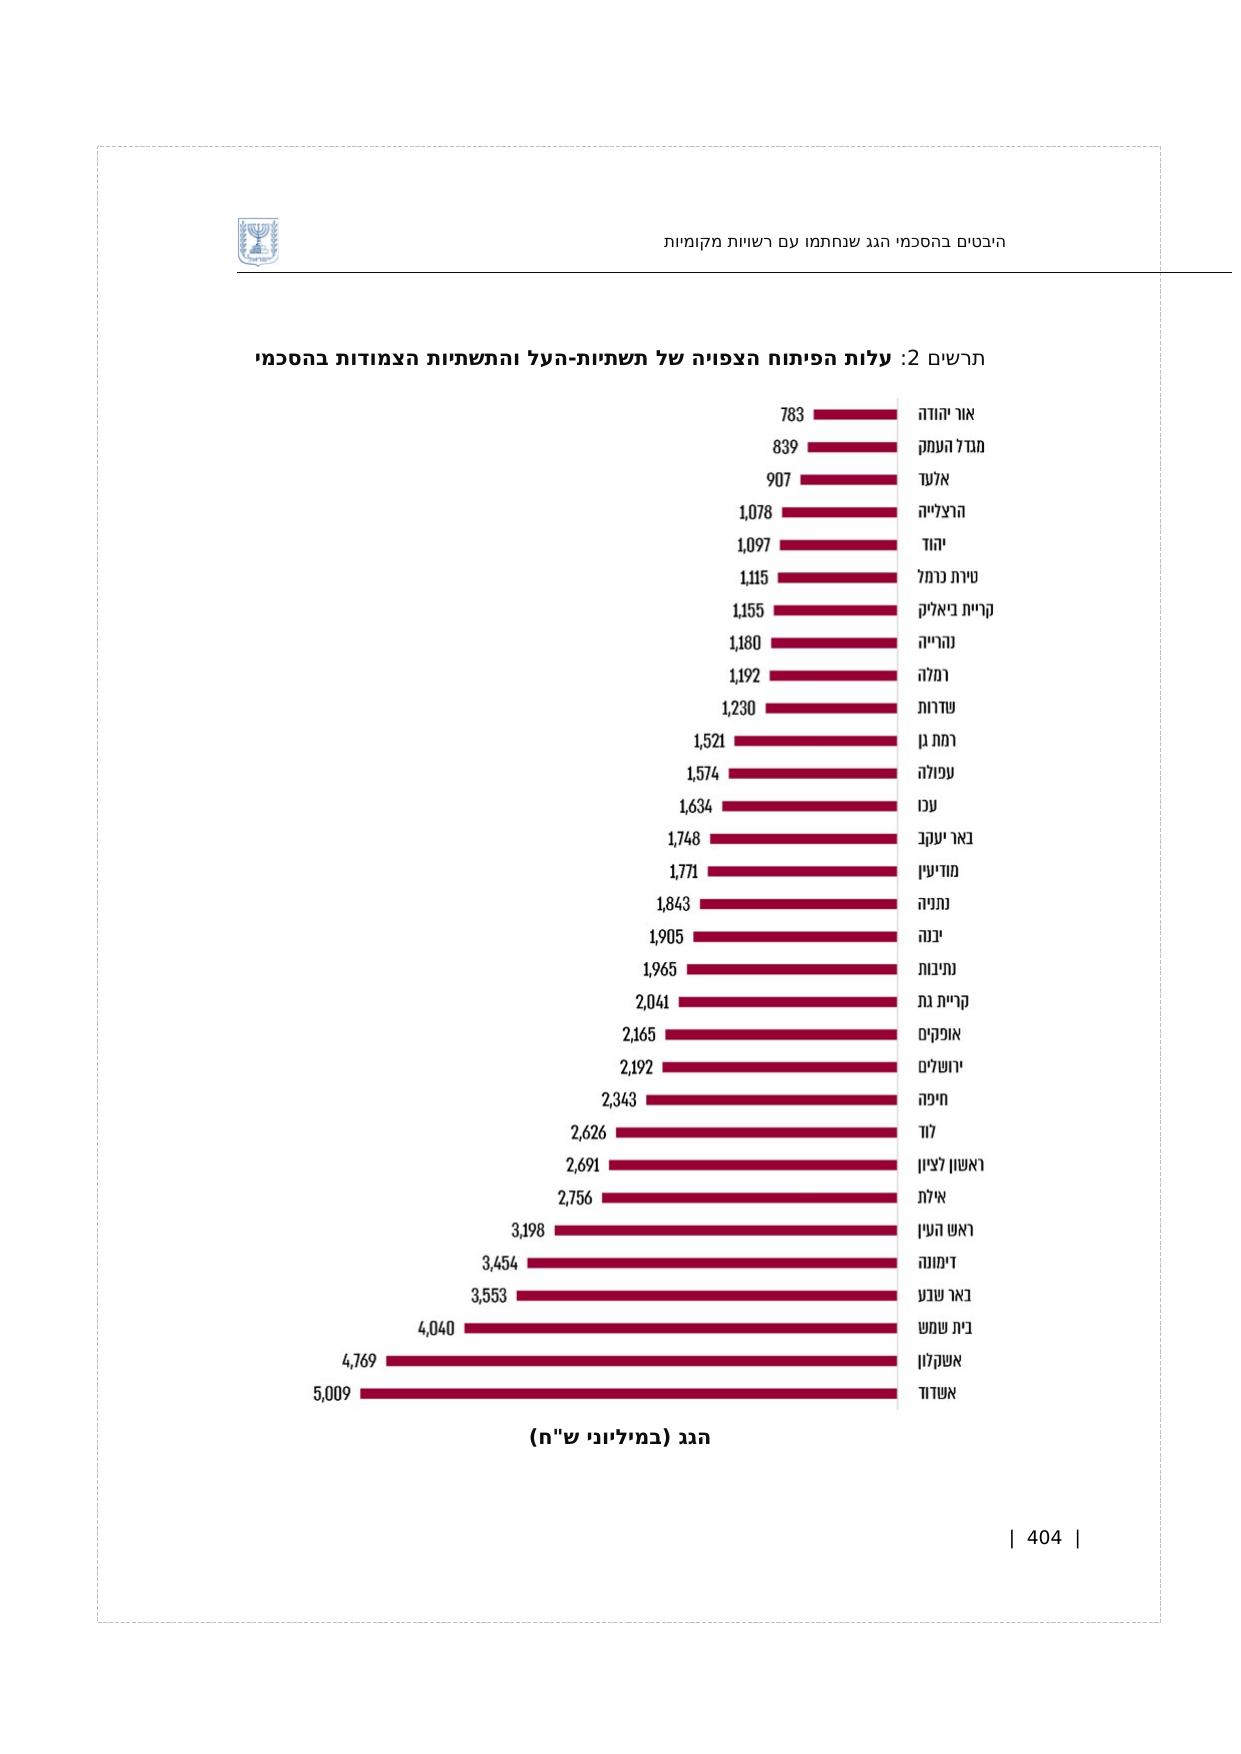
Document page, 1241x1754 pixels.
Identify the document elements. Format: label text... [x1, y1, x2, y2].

picture [237, 386, 1005, 1423]
